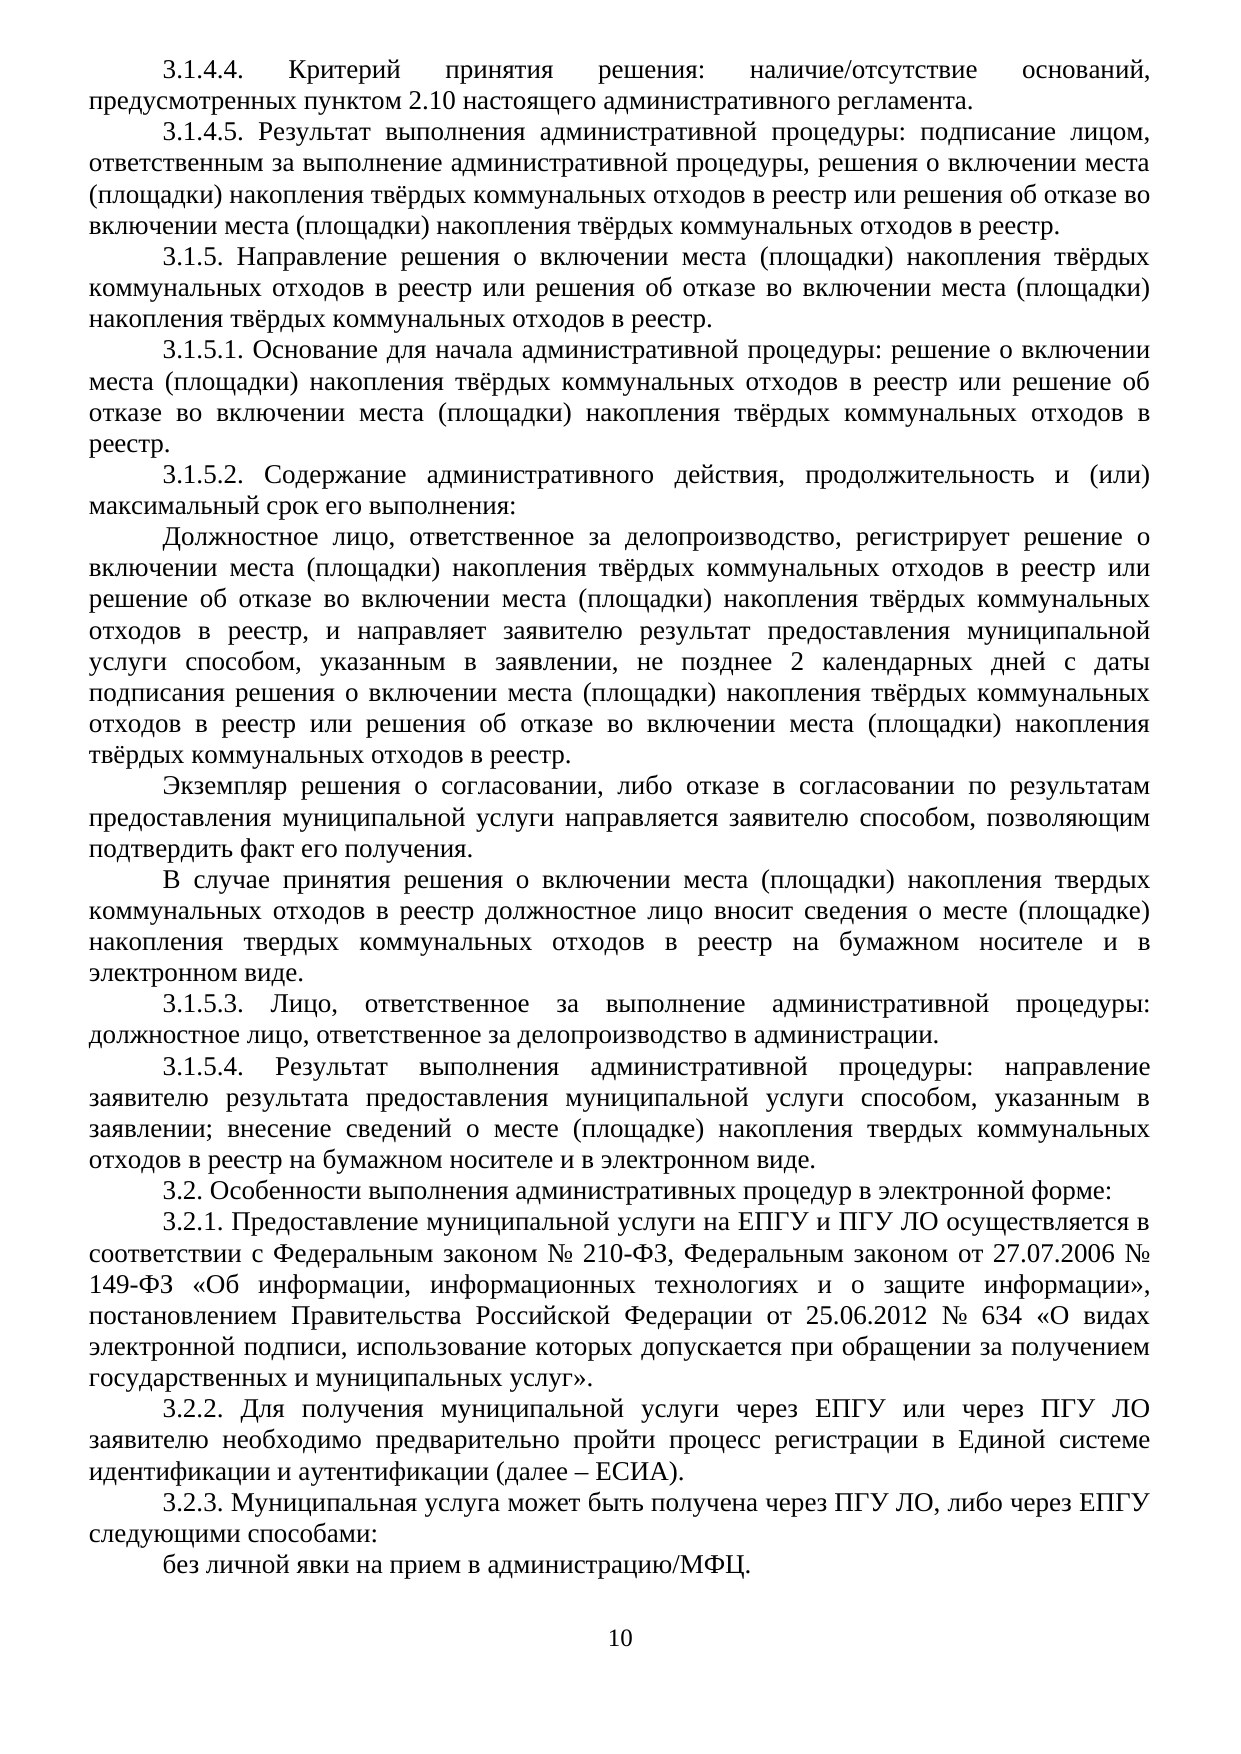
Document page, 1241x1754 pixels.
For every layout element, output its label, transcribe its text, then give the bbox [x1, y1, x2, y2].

text В случае принятия решения о включении места (площадки) накопления твердых коммунальных отходов в реестр должностное лицо вносит сведения о месте (площадке) накопления твердых коммунальных отходов в реестр на бумажном носителе и в электронном виде. [89, 863, 1152, 987]
text 3.1.5.1. Основание для начала административной процедуры: решение о включении места (площадки) накопления твёрдых коммунальных отходов в реестр или решение об отказе во включении места (площадки) накопления твёрдых коммунальных отходов в реестр. [89, 333, 1152, 458]
text Должностное лицо, ответственное за делопроизводство, регистрирует решение о включении места (площадки) накопления твёрдых коммунальных отходов в реестр или решение об отказе во включении места (площадки) накопления твёрдых коммунальных отходов в реестр, и направляет заявителю результат предоставления муниципальной услуги способом, указанным в заявлении, не позднее 2 календарных дней с даты подписания решения о включении места (площадки) накопления твёрдых коммунальных отходов в реестр или решения об отказе во включении места (площадки) накопления твёрдых коммунальных отходов в реестр. [89, 520, 1152, 769]
text 3.2.1. Предоставление муниципальной услуги на ЕПГУ и ПГУ ЛО осуществляется в соответствии с Федеральным законом № 210-ФЗ, Федеральным законом от 27.07.2006 № 149-ФЗ «Об информации, информационных технологиях и о защите информации», постановлением Правительства Российской Федерации от 25.06.2012 № 634 «О видах электронной подписи, использование которых допускается при обращении за получением государственных и муниципальных услуг». [89, 1206, 1152, 1392]
text 3.1.5.3. Лицо, ответственное за выполнение административной процедуры: должностное лицо, ответственное за делопроизводство в администрации. [89, 987, 1152, 1050]
text 3.1.5.2. Содержание административного действия, продолжительность и (или) максимальный срок его выполнения: [89, 458, 1152, 520]
text 3.1.4.5. Результат выполнения административной процедуры: подписание лицом, ответственным за выполнение административной процедуры, решения о включении места (площадки) накопления твёрдых коммунальных отходов в реестр или решения об отказе во включении места (площадки) накопления твёрдых коммунальных отходов в реестр. [89, 115, 1152, 240]
text 3.1.4.4. Критерий принятия решения: наличие/отсутствие оснований, предусмотренных пунктом 2.10 настоящего административного регламента. [89, 53, 1152, 115]
text 3.1.5. Направление решения о включении места (площадки) накопления твёрдых коммунальных отходов в реестр или решения об отказе во включении места (площадки) накопления твёрдых коммунальных отходов в реестр. [89, 240, 1152, 333]
text 3.2.3. Муниципальная услуга может быть получена через ПГУ ЛО, либо через ЕПГУ следующими способами: [89, 1486, 1152, 1548]
text без личной явки на прием в администрацию/МФЦ. [89, 1548, 1152, 1579]
text 3.1.5.4. Результат выполнения административной процедуры: направление заявителю результата предоставления муниципальной услуги способом, указанным в заявлении; внесение сведений о месте (площадке) накопления твердых коммунальных отходов в реестр на бумажном носителе и в электронном виде. [89, 1050, 1152, 1174]
text 3.2.2. Для получения муниципальной услуги через ЕПГУ или через ПГУ ЛО заявителю необходимо предварительно пройти процесс регистрации в Единой системе идентификации и аутентификации (далее – ЕСИА). [89, 1392, 1152, 1486]
text Экземпляр решения о согласовании, либо отказе в согласовании по результатам предоставления муниципальной услуги направляется заявителю способом, позволяющим подтвердить факт его получения. [89, 769, 1152, 863]
text 3.2. Особенности выполнения административных процедур в электронной форме: [89, 1174, 1152, 1206]
